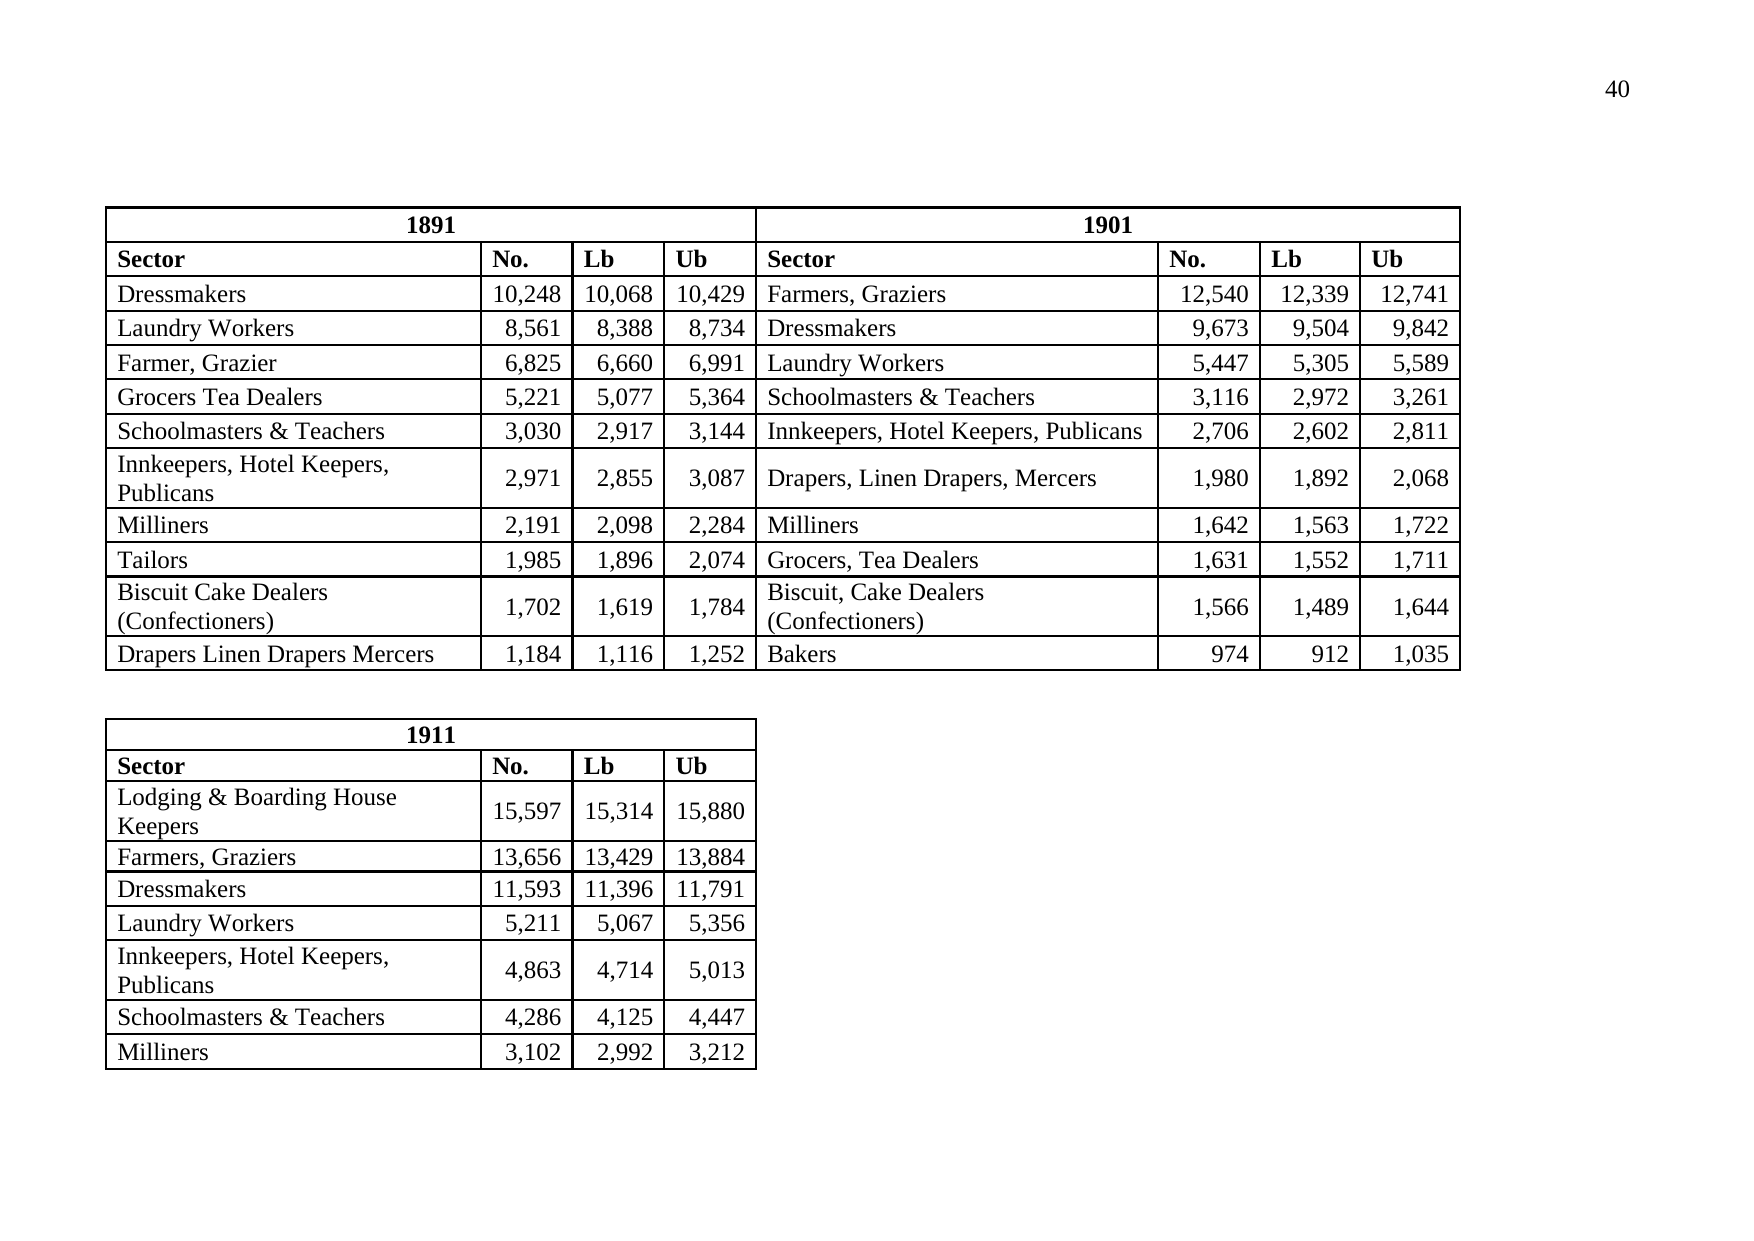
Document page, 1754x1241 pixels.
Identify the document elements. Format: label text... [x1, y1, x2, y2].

table_cell Lb [574, 751, 663, 780]
table_cell Dressmakers [107, 873, 480, 905]
table_cell Milliners [107, 1035, 480, 1067]
table_cell 2,855 [574, 449, 663, 507]
table_cell 15,597 [482, 782, 571, 839]
table_cell Biscuit Cake Dealers (Confectioners) [107, 578, 480, 635]
table_cell 2,098 [574, 509, 663, 541]
table_cell 2,917 [574, 415, 663, 447]
table_cell 13,656 [482, 842, 571, 870]
table_cell 1,642 [1159, 509, 1259, 541]
table_cell 1,035 [1361, 637, 1459, 669]
table_cell 11,791 [665, 873, 755, 905]
table_cell Laundry Workers [107, 312, 480, 344]
table_cell Farmer, Grazier [107, 346, 480, 378]
table_cell 974 [1159, 637, 1259, 669]
table_cell Innkeepers, Hotel Keepers, Publicans [107, 449, 480, 507]
table_cell Lb [1261, 243, 1359, 275]
table_cell Innkeepers, Hotel Keepers, Publicans [107, 941, 480, 999]
table_cell 2,706 [1159, 415, 1259, 447]
table_cell 912 [1261, 637, 1359, 669]
table_cell Drapers, Linen Drapers, Mercers [757, 449, 1157, 507]
table_cell Laundry Workers [107, 907, 480, 939]
table_cell 2,602 [1261, 415, 1359, 447]
table_cell 1,896 [574, 543, 663, 575]
table_cell Schoolmasters & Teachers [757, 380, 1157, 413]
table_cell 1,631 [1159, 543, 1259, 575]
table_cell 1,711 [1361, 543, 1459, 575]
table_cell 5,364 [665, 380, 755, 413]
table_cell Laundry Workers [757, 346, 1157, 378]
table_cell 2,972 [1261, 380, 1359, 413]
table_cell 15,880 [665, 782, 755, 839]
table_cell 1,985 [482, 543, 571, 575]
table_cell 5,305 [1261, 346, 1359, 378]
table_cell 13,429 [574, 842, 663, 870]
table_cell Ub [665, 243, 755, 275]
table_cell 3,212 [665, 1035, 755, 1067]
table_cell 11,593 [482, 873, 571, 905]
table_cell Dressmakers [107, 277, 480, 309]
table_cell 3,144 [665, 415, 755, 447]
table_cell Milliners [757, 509, 1157, 541]
table_cell 2,992 [574, 1035, 663, 1067]
table_cell 5,077 [574, 380, 663, 413]
table_cell 1,566 [1159, 578, 1259, 635]
table_cell 2,284 [665, 509, 755, 541]
table_cell 9,842 [1361, 312, 1459, 344]
table_cell 9,673 [1159, 312, 1259, 344]
table_cell Dressmakers [757, 312, 1157, 344]
table_cell 1,489 [1261, 578, 1359, 635]
table_cell 5,013 [665, 941, 755, 999]
table_cell Ub [665, 751, 755, 780]
table_cell 4,863 [482, 941, 571, 999]
table_cell 1,722 [1361, 509, 1459, 541]
table_cell 12,540 [1159, 277, 1259, 309]
table_cell 3,116 [1159, 380, 1259, 413]
table_cell Farmers, Graziers [107, 842, 480, 870]
table_cell Sector [757, 243, 1157, 275]
table_cell Schoolmasters & Teachers [107, 415, 480, 447]
table_cell No. [1159, 243, 1259, 275]
table_cell No. [482, 243, 571, 275]
table_cell 10,248 [482, 277, 571, 309]
table_cell 2,068 [1361, 449, 1459, 507]
table_cell 3,261 [1361, 380, 1459, 413]
table_cell 4,447 [665, 1001, 755, 1033]
table_cell 8,388 [574, 312, 663, 344]
table_cell 10,068 [574, 277, 663, 309]
table_header 1901 [757, 209, 1459, 241]
table_cell 2,191 [482, 509, 571, 541]
table_cell 5,447 [1159, 346, 1259, 378]
table_cell 10,429 [665, 277, 755, 309]
table_cell 3,087 [665, 449, 755, 507]
table_cell Bakers [757, 637, 1157, 669]
table_cell 2,074 [665, 543, 755, 575]
table_cell 8,734 [665, 312, 755, 344]
table_cell 2,971 [482, 449, 571, 507]
table_cell 6,825 [482, 346, 571, 378]
table_header 1911 [107, 720, 755, 749]
table_cell Milliners [107, 509, 480, 541]
table_cell Drapers Linen Drapers Mercers [107, 637, 480, 669]
table_cell Ub [1361, 243, 1459, 275]
table_cell 6,660 [574, 346, 663, 378]
table_cell No. [482, 751, 571, 780]
table_cell Innkeepers, Hotel Keepers, Publicans [757, 415, 1157, 447]
table_cell Grocers Tea Dealers [107, 380, 480, 413]
table_cell 1,644 [1361, 578, 1459, 635]
table_cell Sector [107, 243, 480, 275]
table_cell 1,784 [665, 578, 755, 635]
table_cell Lb [574, 243, 663, 275]
table_cell Farmers, Graziers [757, 277, 1157, 309]
table_cell 9,504 [1261, 312, 1359, 344]
table_cell Grocers, Tea Dealers [757, 543, 1157, 575]
table_cell 5,067 [574, 907, 663, 939]
table_cell 1,892 [1261, 449, 1359, 507]
table_cell Tailors [107, 543, 480, 575]
table_cell 4,714 [574, 941, 663, 999]
table_cell 5,356 [665, 907, 755, 939]
table_cell 1,184 [482, 637, 571, 669]
table_header 1891 [107, 209, 755, 241]
table_cell 8,561 [482, 312, 571, 344]
table_cell 11,396 [574, 873, 663, 905]
table_cell 5,589 [1361, 346, 1459, 378]
table_cell 1,980 [1159, 449, 1259, 507]
table_cell 12,339 [1261, 277, 1359, 309]
table_cell 1,252 [665, 637, 755, 669]
table_cell 1,552 [1261, 543, 1359, 575]
table_cell 2,811 [1361, 415, 1459, 447]
table_cell 15,314 [574, 782, 663, 839]
table_cell Lodging & Boarding House Keepers [107, 782, 480, 839]
table_cell 12,741 [1361, 277, 1459, 309]
table_cell 3,102 [482, 1035, 571, 1067]
table_cell 6,991 [665, 346, 755, 378]
table_cell 3,030 [482, 415, 571, 447]
table_cell Biscuit, Cake Dealers (Confectioners) [757, 578, 1157, 635]
table_cell 13,884 [665, 842, 755, 870]
table_cell 4,286 [482, 1001, 571, 1033]
table_cell 1,116 [574, 637, 663, 669]
table_cell 1,563 [1261, 509, 1359, 541]
table_cell 1,619 [574, 578, 663, 635]
table_cell 5,221 [482, 380, 571, 413]
table_cell Schoolmasters & Teachers [107, 1001, 480, 1033]
table_cell Sector [107, 751, 480, 780]
table_cell 5,211 [482, 907, 571, 939]
table_cell 4,125 [574, 1001, 663, 1033]
table_cell 1,702 [482, 578, 571, 635]
